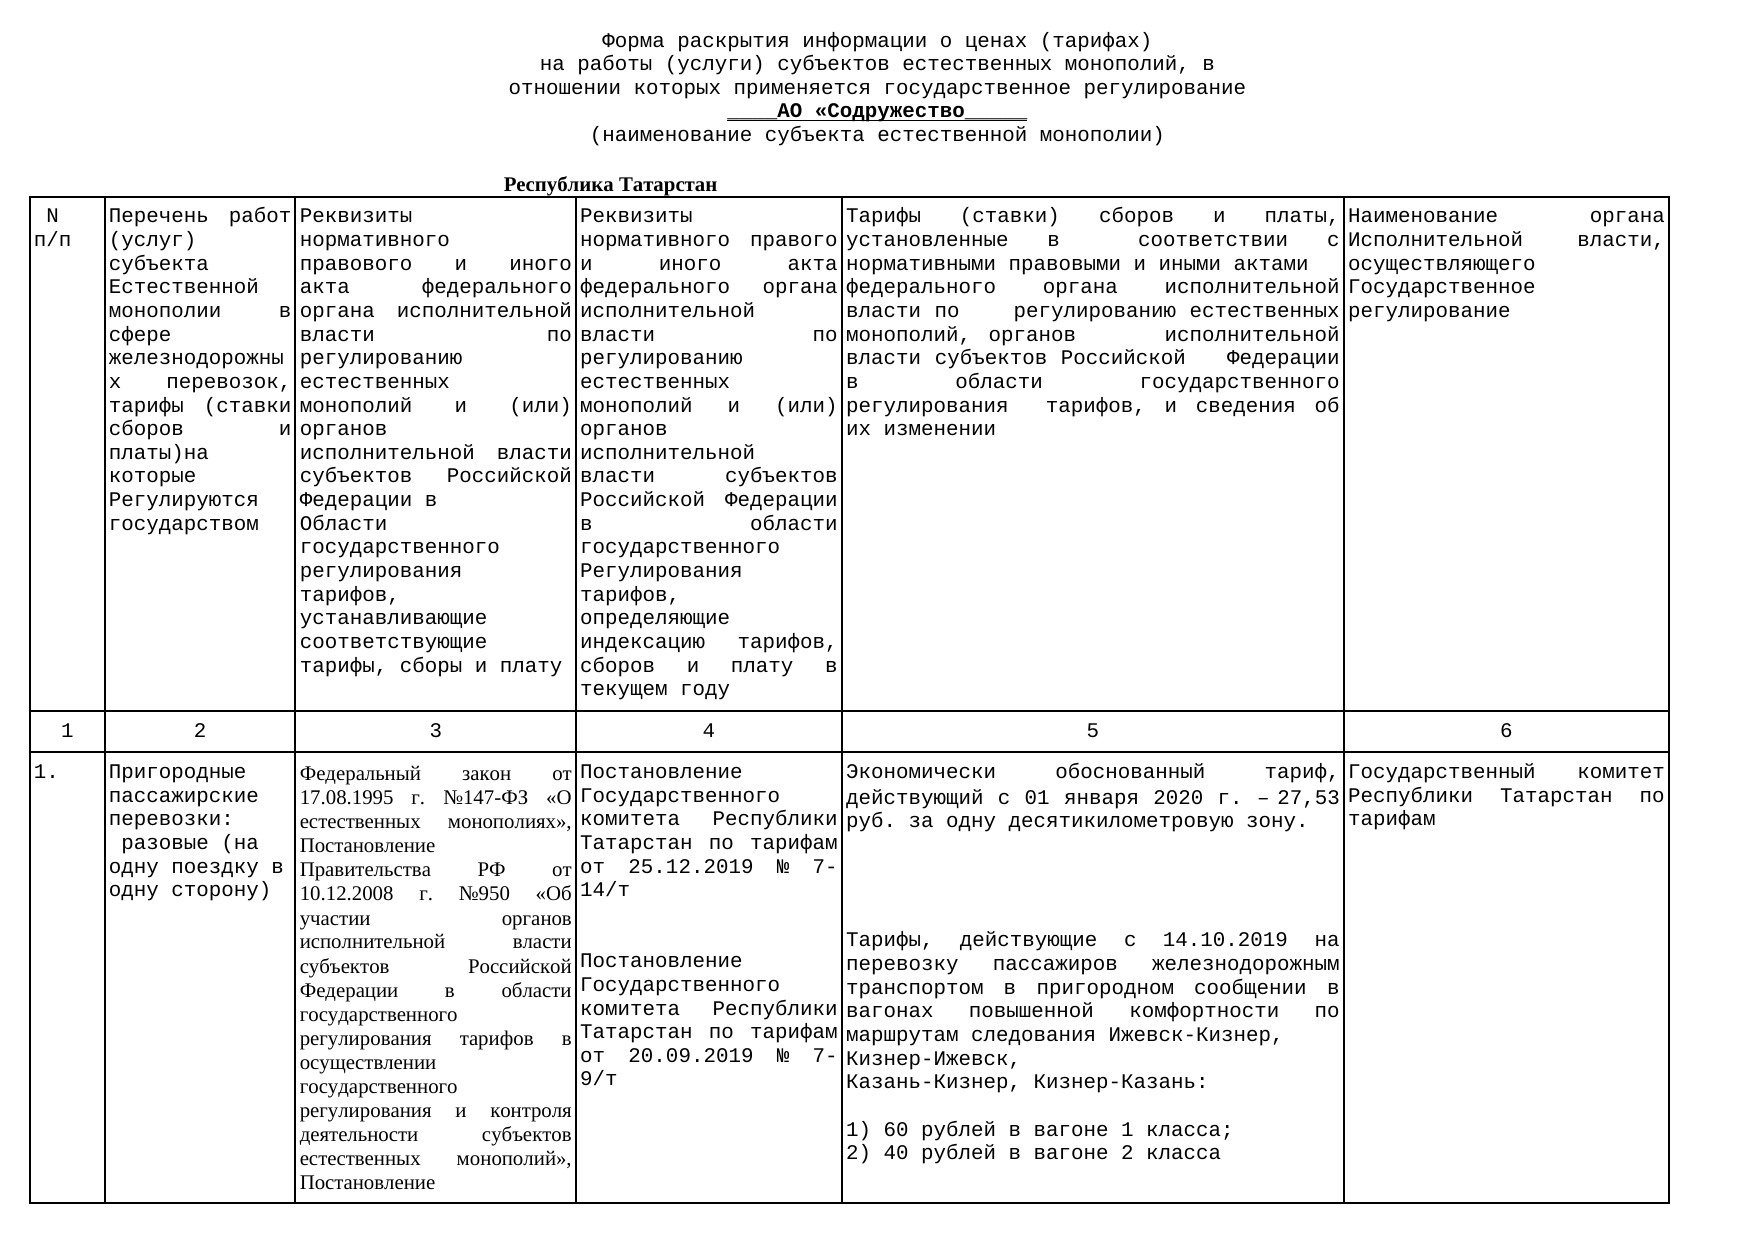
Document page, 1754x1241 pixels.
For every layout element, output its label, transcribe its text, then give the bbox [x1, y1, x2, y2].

table_cell 4 [577, 712, 841, 751]
text отношении которых применяется государственное регулирование [29, 77, 1724, 101]
table_cell 2 [106, 712, 294, 751]
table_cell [843, 753, 1343, 1202]
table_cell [1345, 753, 1668, 1202]
table_cell 6 [1345, 712, 1668, 751]
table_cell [577, 753, 841, 1202]
table_header Реквизиты нормативного правового и иного акта федерального органа исполнительной власти по регулированию естественных монополий и (или) органов исполнительной власти субъектов Российской Федерации в Области государственного регулирования тарифов, устанавливающие соответствующие тарифы, сборы и плату [296, 198, 575, 710]
table_header N п/п [31, 198, 104, 710]
table_header Перечень работ (услуг) субъекта Естественной монополии в сфере железнодорожных перевозок, тарифы (ставки сборов и платы)на которые Регулируются государством [106, 198, 294, 710]
text Форма раскрытия информации о ценах (тарифах) [29, 29, 1724, 53]
table_header Реквизиты нормативного правого и иного акта федерального органа исполнительной власти по регулированию естественных монополий и (или) органов исполнительной власти субъектов Российской Федерации в области государственного Регулирования тарифов, определяющие индексацию тарифов, сборов и плату в текущем году [577, 198, 841, 710]
table_cell 1. [31, 753, 104, 1202]
table_header Наименование органа Исполнительной власти, осуществляющего Государственное регулирование [1345, 198, 1668, 710]
text на работы (услуги) субъектов естественных монополий, в [29, 53, 1724, 77]
text (наименование субъекта естественной монополии) [29, 124, 1724, 148]
table_cell 3 [296, 712, 575, 751]
text ____АО «Содружество_____ [29, 101, 1724, 124]
text Республика Татарстан [29, 171, 1724, 196]
table_cell 5 [843, 712, 1343, 751]
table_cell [296, 753, 575, 1202]
table_cell 1 [31, 712, 104, 751]
table_header Тарифы (ставки) сборов и платы, установленные в соответствии с нормативными правовыми и иными актами федерального органа исполнительной власти по регулированию естественных монополий, органов исполнительной власти субъектов Российской Федерации в области государственного регулирования тарифов, и сведения об их изменении [843, 198, 1343, 710]
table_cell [106, 753, 294, 1202]
